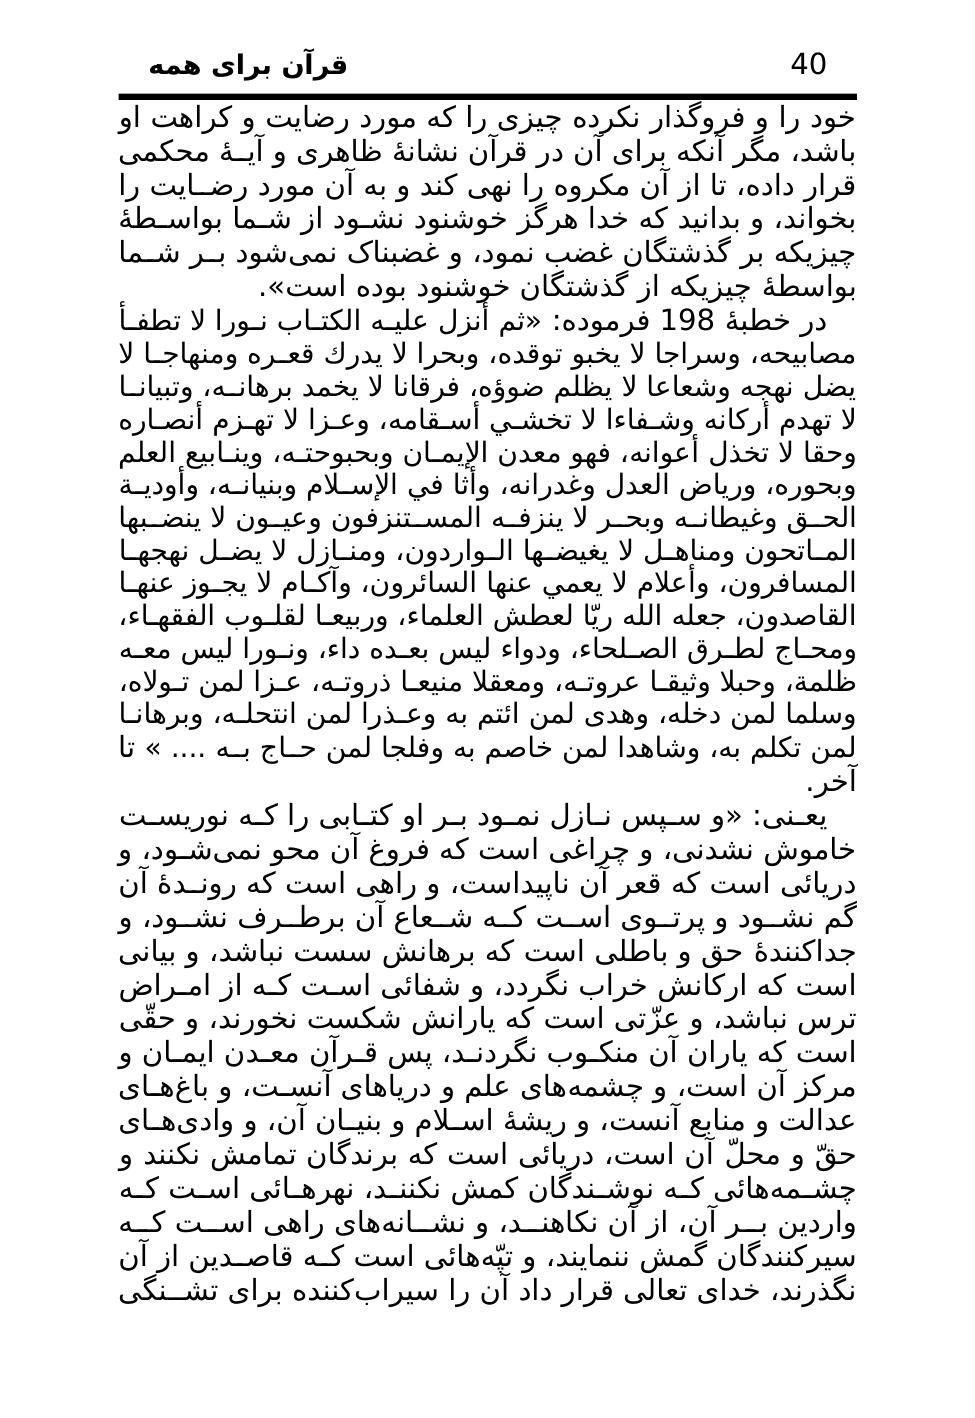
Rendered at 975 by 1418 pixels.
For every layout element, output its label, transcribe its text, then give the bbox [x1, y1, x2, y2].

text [118, 798, 857, 1307]
text در خطبۀ 198 فرموده: «ثم أنزل علیه الکتاب نورا لا تطفأ مصابیحه، وسراجا لا یخبو توقده، وبحرا لا یدرك قعره ومنهاجا لا یضل نهجه وشعاعا لا یظلم ضوؤه، فرقانا لا یخمد برهانه، وتبیانا لا تهدم أرکانه وشفاءا لا تخشي أسقامه، وعزا لا تهزم أنصاره وحقا لا تخذل أعوانه، فهو معدن الإیمان وبحبوحته، وینابیع العلم وبحوره، وریاض العدل وغدرانه، وأثا في الإسلام وبنیانه، وأودیة الحق وغیطانه وبحر لا ینزفه المستنزفون وعیون لا ینضبها الماتحون ومناهل لا یغیضها الواردون، ومنازل لا یضل نهجها المسافرون، وأعلام لا یعمي عنها السائرون، وآکام لا یجوز عنها القاصدون، جعله الله ریّا لعطش العلماء، وربیعا لقلوب الفقهاء، ومحاج لطرق الصلحاء، ودواء لیس بعده داء، ونورا لیس معه ظلمة، وحبلا وثیقا عروته، ومعقلا منیعا ذروته، عزا لمن تولاه، وسلما لمن دخله، وهدی لمن ائتم به وعذرا لمن انتحله، وبرهانا لمن تکلم به، وشاهدا لمن خاصم به وفلجا لمن حاج به .... » تا آخر. [118, 304, 857, 798]
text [118, 100, 857, 304]
